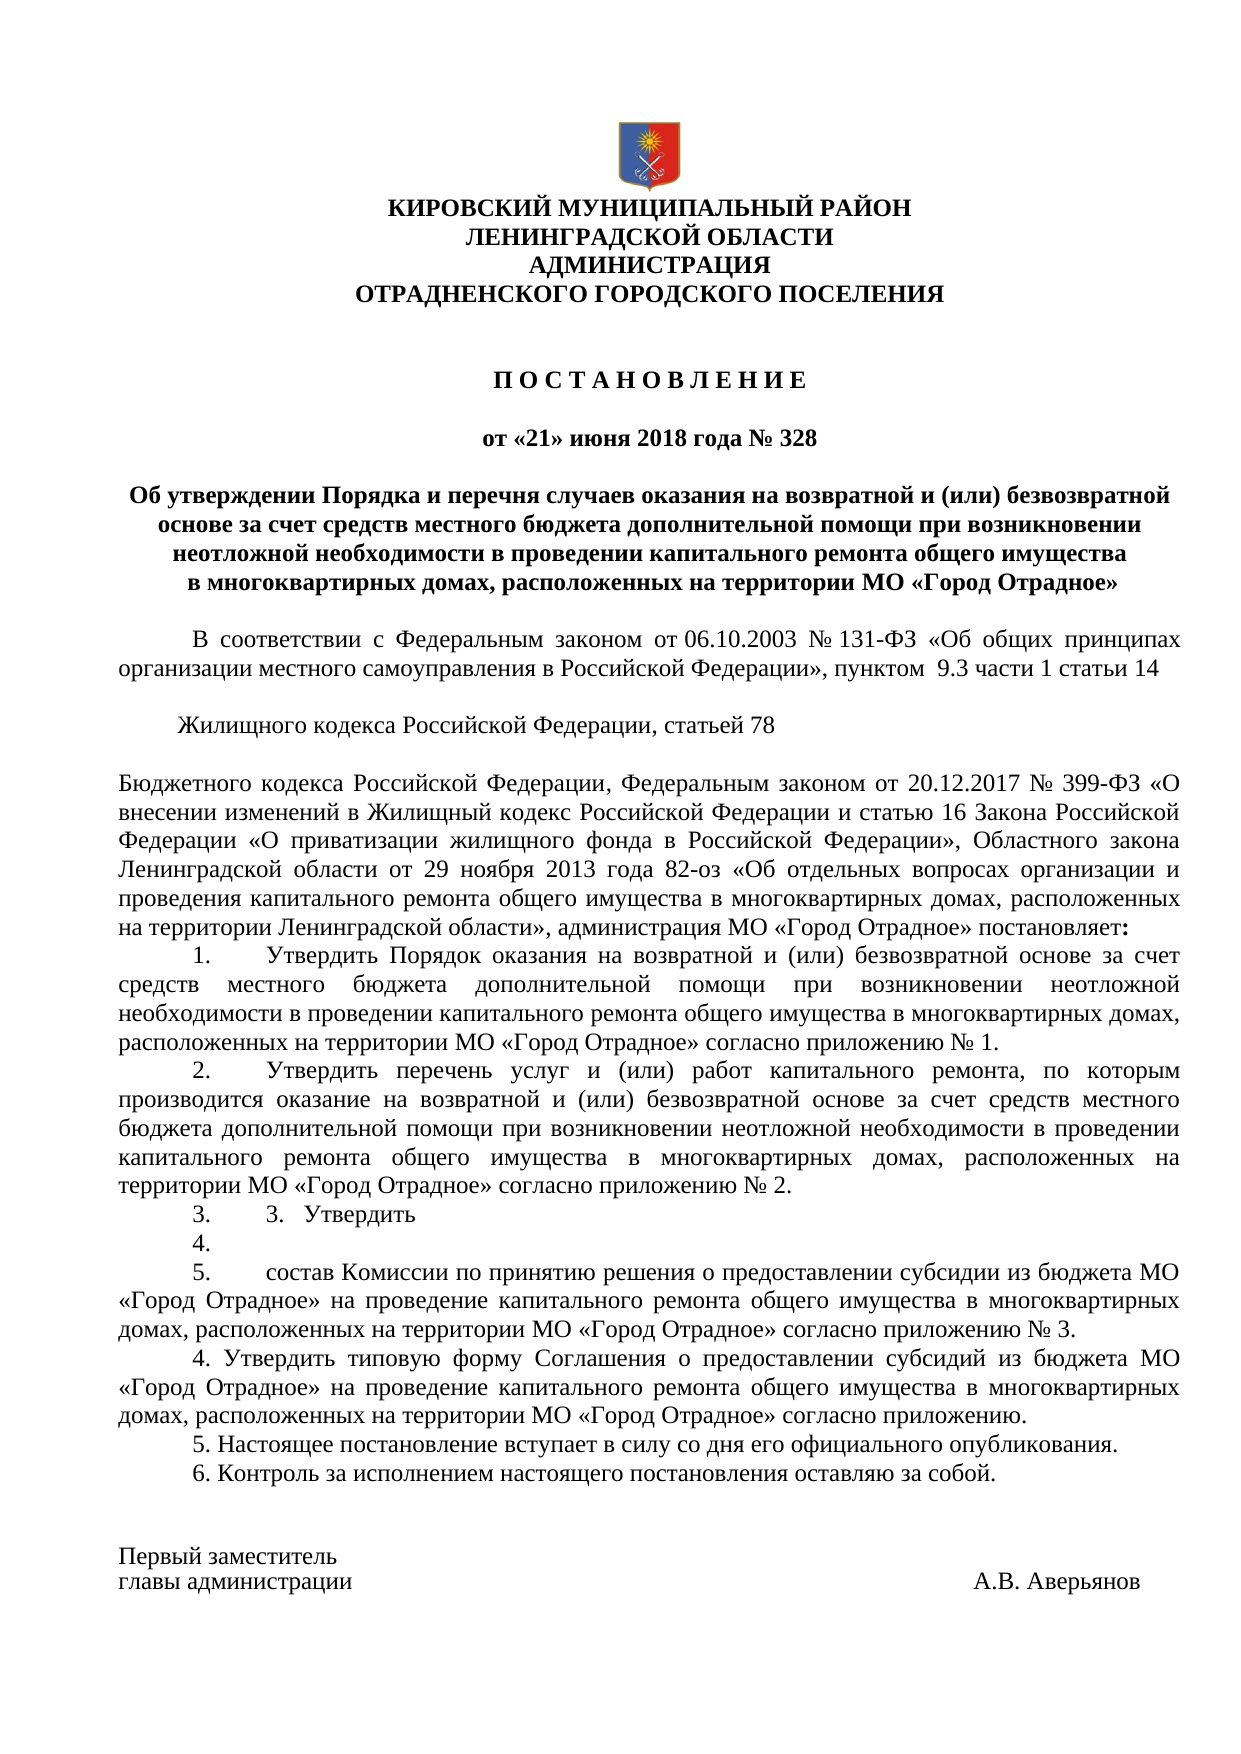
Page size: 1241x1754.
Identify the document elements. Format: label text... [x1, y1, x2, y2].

text ЛЕНИНГРАДСКОЙ ОБЛАСТИ [118, 222, 1181, 251]
text П О С Т А Н О В Л Е Н И Е [118, 366, 1181, 394]
list Утвердить перечень услуг и (или) работ капитального ремонта, по которым производится оказание на возвратной и (или) безвозвратной основе за счет средств местного бюджета дополнительной помощи при возникновении неотложной необходимости в проведении капитального ремонта общего имущества в многоквартирных домах, расположенных на территории МО «Город Отрадное» согласно приложению № 2. [118, 1056, 1181, 1199]
text АДМИНИСТРАЦИЯ [118, 251, 1181, 279]
text Первый заместитель [118, 1544, 1181, 1569]
text 4. Утвердить типовую форму Соглашения о предоставлении субсидий из бюджета МО «Город Отрадное» на проведение капитального ремонта общего имущества в многоквартирных домах, расположенных на территории МО «Город Отрадное» согласно приложению. [118, 1343, 1181, 1429]
text от «21» июня 2018 года № 328 [118, 423, 1181, 452]
list 3. Утвердить [118, 1199, 1181, 1228]
list состав Комиссии по принятию решения о предоставлении субсидии из бюджета МО «Город Отрадное» на проведение капитального ремонта общего имущества в многоквартирных домах, расположенных на территории МО «Город Отрадное» согласно приложению № 3. [118, 1257, 1181, 1343]
text 6. Контроль за исполнением настоящего постановления оставляю за собой. [118, 1458, 1181, 1487]
text главы администрации А.В. Аверьянов [118, 1569, 1181, 1594]
text Об утверждении Порядка и перечня случаев оказания на возвратной и (или) безвозвратной основе за счет средств местного бюджета дополнительной помощи при возникновении неотложной необходимости в проведении капитального ремонта общего имущества [118, 481, 1181, 567]
text В соответствии с Федеральным законом от 06.10.2003 № 131-ФЗ «Об общих принципах организации местного самоуправления в Российской Федерации», пунктом 9.3 части 1 статьи 14 [118, 624, 1181, 682]
list Утвердить Порядок оказания на возвратной и (или) безвозвратной основе за счет средств местного бюджета дополнительной помощи при возникновении неотложной необходимости в проведении капитального ремонта общего имущества в многоквартирных домах, расположенных на территории МО «Город Отрадное» согласно приложению № 1. [118, 941, 1181, 1056]
text КИРОВСКИЙ МУНИЦИПАЛЬНЫЙ РАЙОН [118, 193, 1181, 222]
text 5. Настоящее постановление вступает в силу со дня его официального опубликования. [118, 1429, 1181, 1458]
text в многоквартирных домах, расположенных на территории МО «Город Отрадное» [118, 567, 1181, 596]
text Жилищного кодекса Российской Федерации, статьей 78 [118, 711, 1181, 739]
picture [612, 118, 687, 194]
text Бюджетного кодекса Российской Федерации, Федеральным законом от 20.12.2017 № 399-ФЗ «О внесении изменений в Жилищный кодекс Российской Федерации и статью 16 Закона Российской Федерации «О приватизации жилищного фонда в Российской Федерации», Областного закона Ленинградской области от 29 ноября 2013 года 82-оз «Об отдельных вопросах организации и проведения капитального ремонта общего имущества в многоквартирных домах, расположенных на территории Ленинградской области», администрация МО «Город Отрадное» постановляет: [118, 768, 1181, 941]
text ОТРАДНЕНСКОГО ГОРОДСКОГО ПОСЕЛЕНИЯ [118, 279, 1181, 308]
